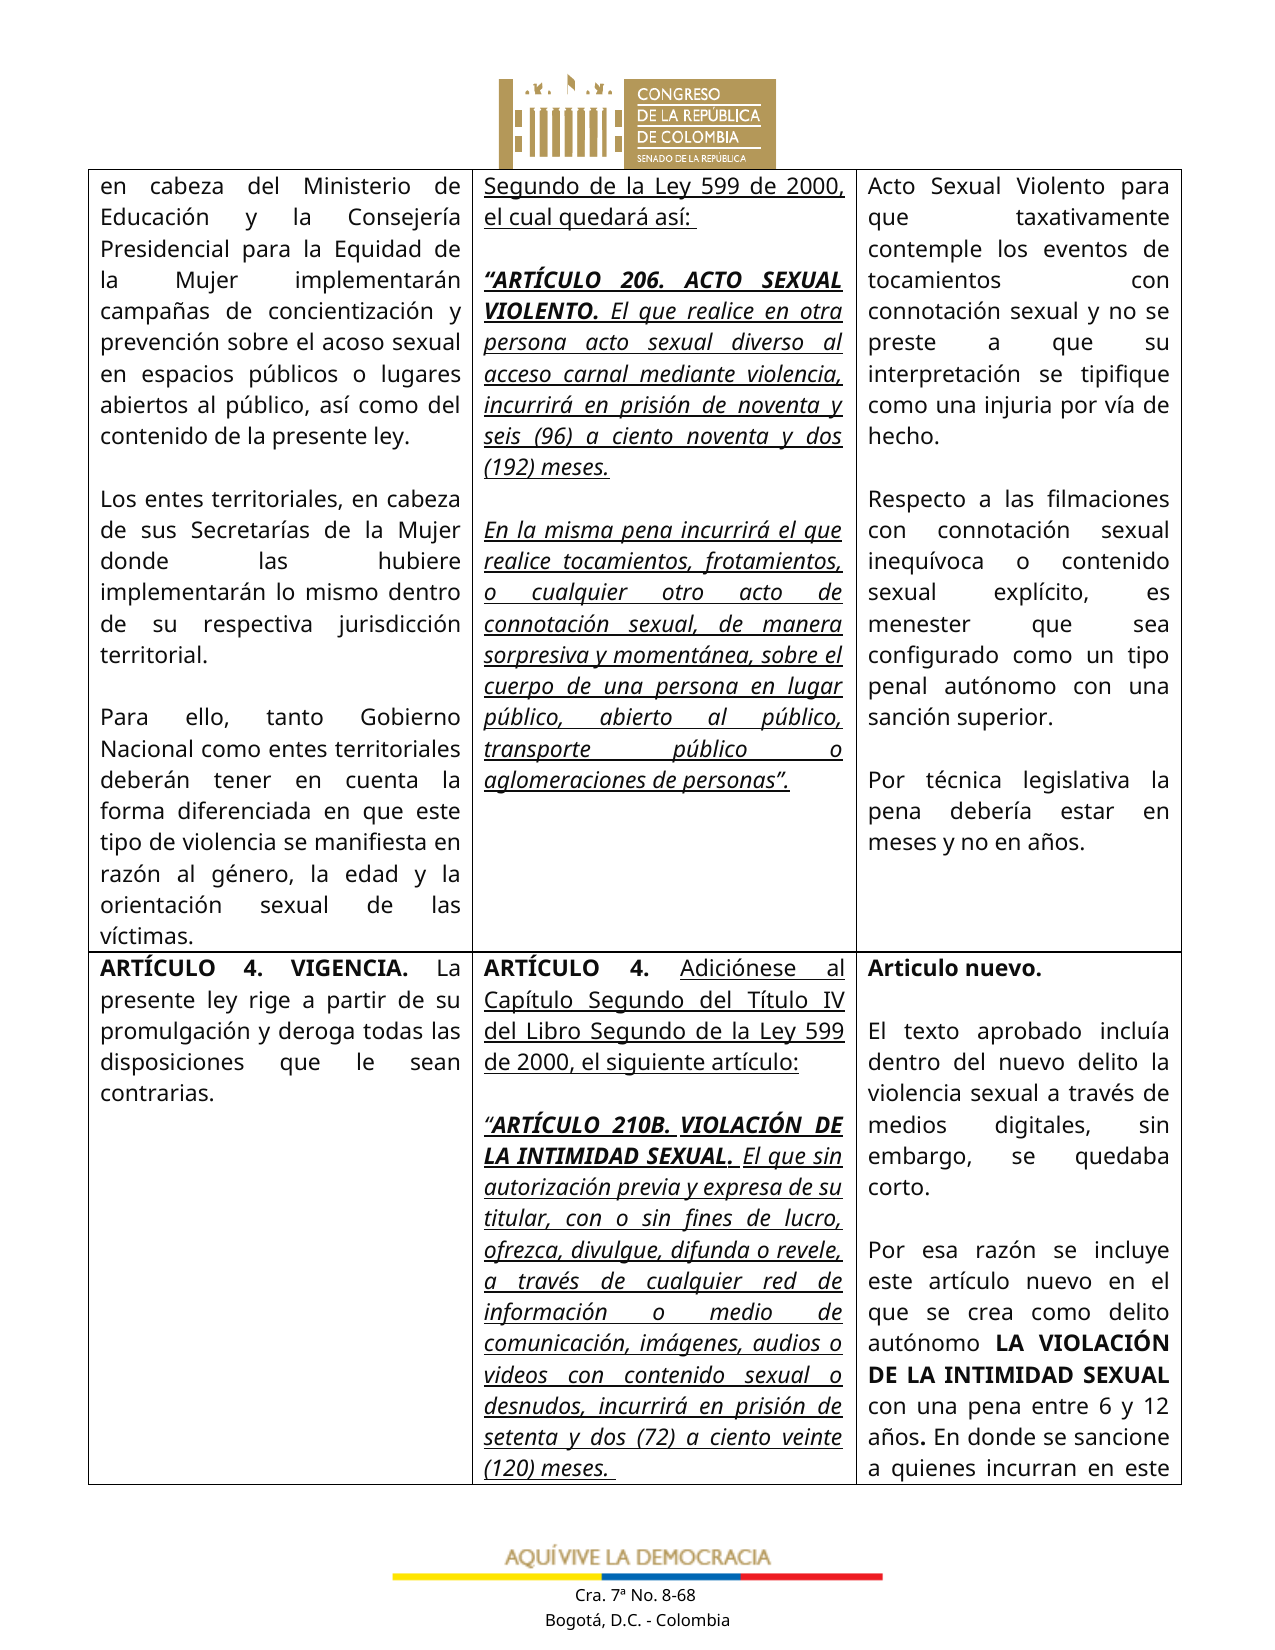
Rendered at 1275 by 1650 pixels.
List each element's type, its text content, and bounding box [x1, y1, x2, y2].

table_cell ARTÍCULO 4. VIGENCIA. La presente ley rige a partir de su promulgación y deroga todas las disposiciones que le sean contrarias. [89, 953, 472, 1484]
picture [377, 1536, 898, 1584]
picture [498, 73, 777, 169]
